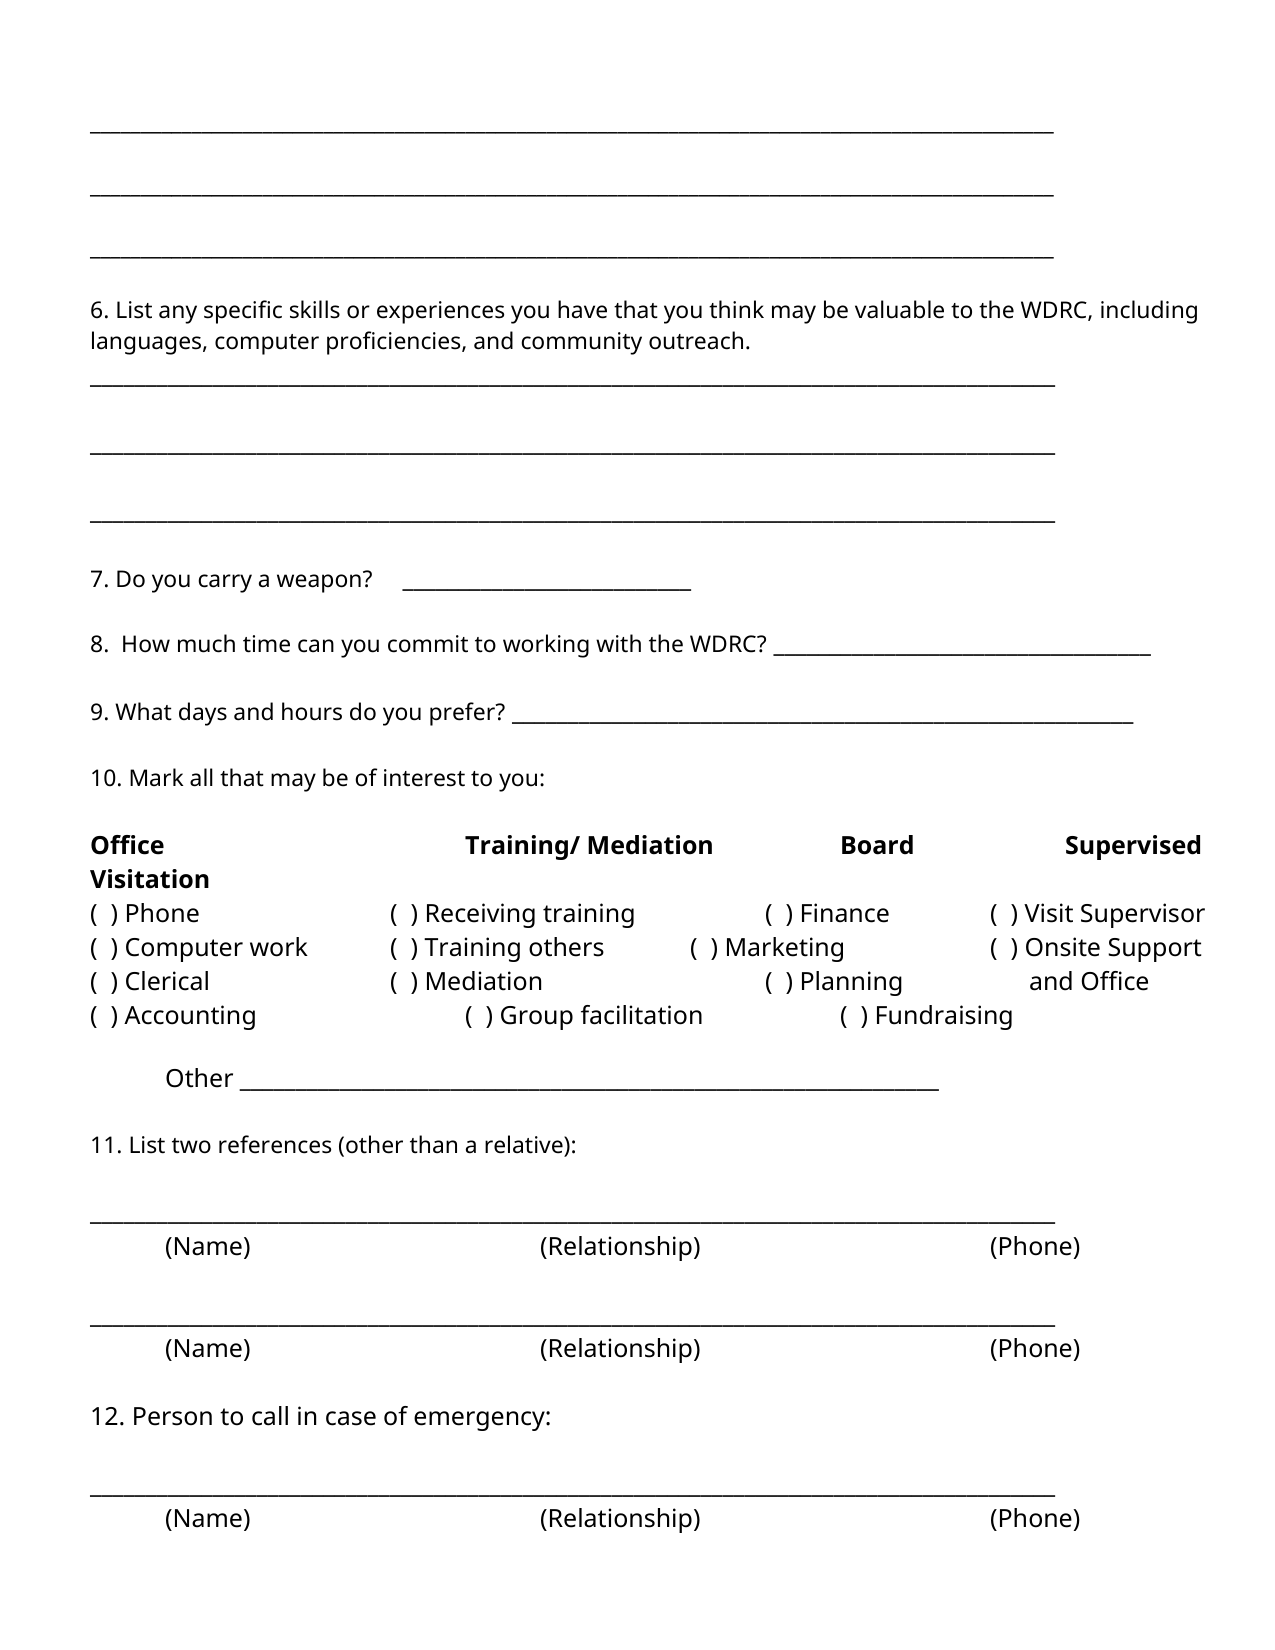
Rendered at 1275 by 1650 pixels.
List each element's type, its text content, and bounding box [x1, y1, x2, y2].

text 7. Do you carry a weapon? __________________________ [90, 561, 1187, 595]
text _______________________________________________________________________________________ [90, 492, 1177, 527]
text Other _______________________________________________________________ [165, 1061, 1273, 1095]
text Office Training/ Mediation Board Supervised Visitation [90, 827, 1273, 896]
text ( ) Computer work ( ) Training others ( ) Marketing ( ) Onsite Support [90, 930, 1273, 964]
text 6. List any specific skills or experiences you have that you think may be valuable to the WDRC, including languages, computer proficiencies, and community outreach. [90, 294, 1273, 356]
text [90, 106, 1185, 137]
text (Name) (Relationship) (Phone) [90, 1501, 1187, 1535]
text 10. Mark all that may be of interest to you: [90, 762, 1273, 793]
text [90, 1467, 1187, 1501]
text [90, 169, 1185, 200]
text _______________________________________________________________________________________ [90, 424, 1177, 458]
text _______________________________________________________________________________________________ [90, 231, 1185, 262]
text _______________________________________________________________________________________ [90, 1194, 1187, 1228]
text (Name) (Relationship) (Phone) [90, 1330, 1187, 1364]
text (Name) (Relationship) (Phone) [90, 1228, 1187, 1262]
text ( ) Accounting ( ) Group facilitation ( ) Fundraising [90, 998, 1273, 1032]
text 11. List two references (other than a relative): [90, 1129, 1273, 1160]
text 8. How much time can you commit to working with the WDRC? __________________________________ [90, 626, 1187, 660]
text _______________________________________________________________________________________ [90, 1296, 1187, 1330]
text ( ) Phone ( ) Receiving training ( ) Finance ( ) Visit Supervisor [90, 896, 1273, 930]
text 9. What days and hours do you prefer? ________________________________________________________ [90, 694, 1187, 728]
text 12. Person to call in case of emergency: [90, 1398, 1187, 1432]
text ( ) Clerical ( ) Mediation ( ) Planning and Office [90, 964, 1273, 998]
text _______________________________________________________________________________________ [90, 356, 1177, 390]
